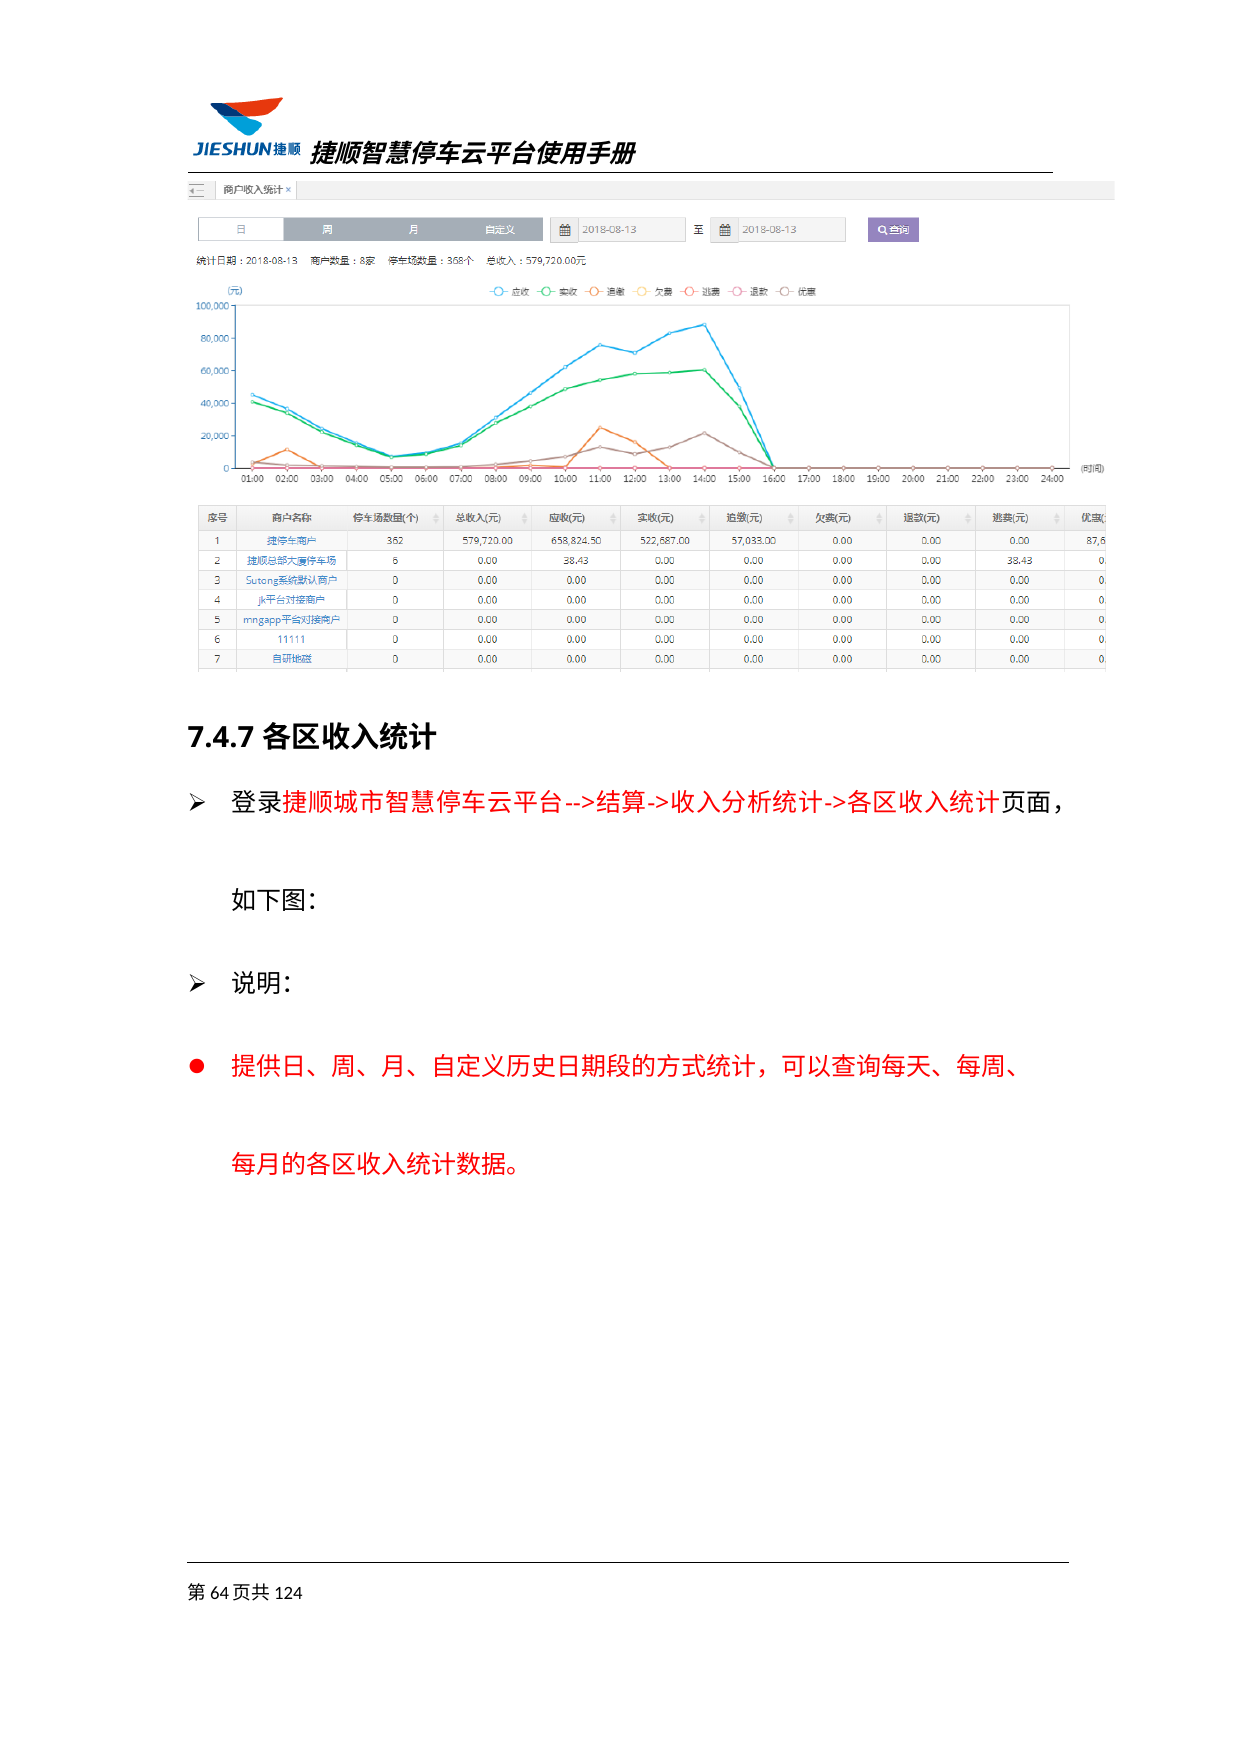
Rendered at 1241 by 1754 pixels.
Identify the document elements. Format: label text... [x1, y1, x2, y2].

list 说明： [187, 949, 1053, 1014]
picture [187, 181, 1115, 672]
list 提供日、周、月、自定义历史日期段的方式统计，可以查询每天、每周、每月的各区收入统计数据。 [187, 1032, 1053, 1195]
picture [187, 88, 309, 162]
list 登录捷顺城市智慧停车云平台-->结算->收入分析统计->各区收入统计页面，如下图： [187, 768, 1053, 931]
subtitle 各区收入统计 [187, 702, 1053, 767]
